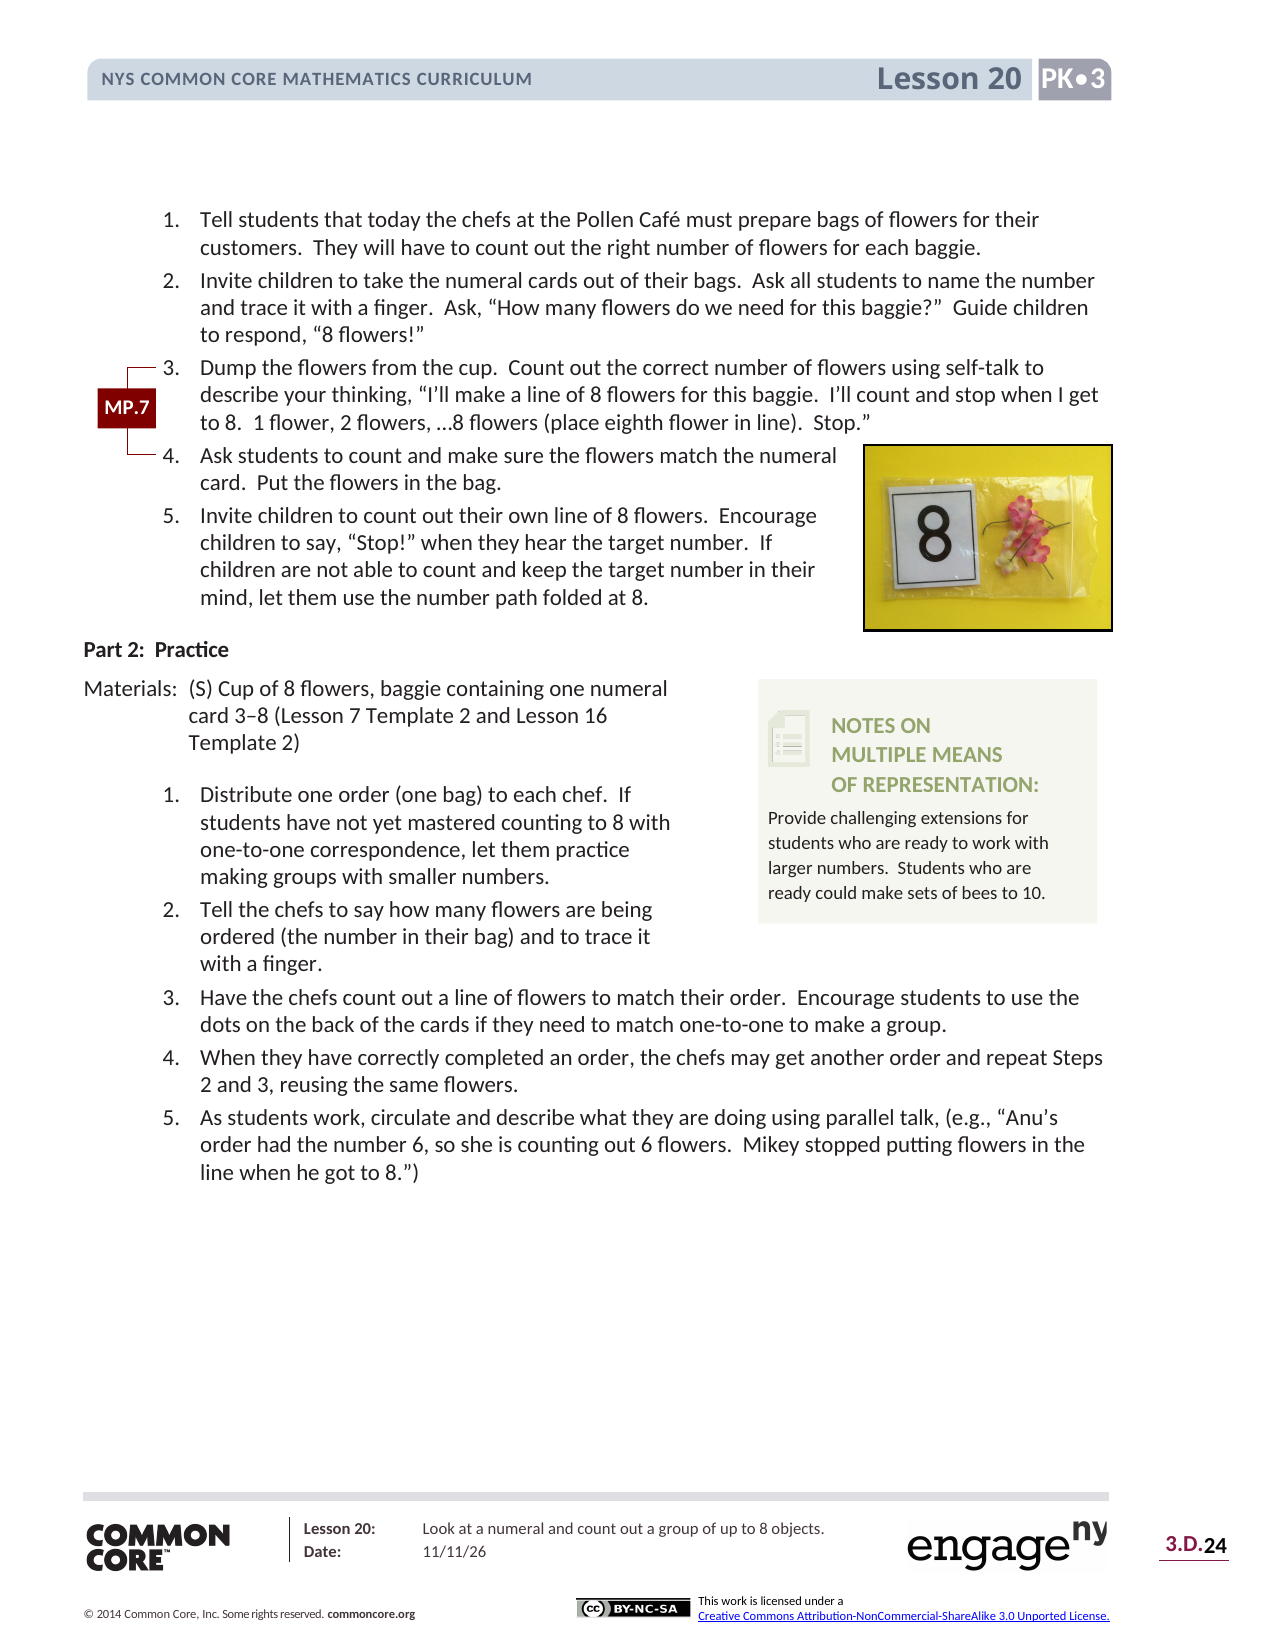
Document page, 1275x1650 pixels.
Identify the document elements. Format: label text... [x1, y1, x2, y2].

list Tell the chefs to say how many flowers are being ordered (the number in their bag) and to trace it with a finger. [162, 896, 683, 977]
list Distribute one order (one bag) to each chef. If students have not yet mastered counting to 8 with one-to-one correspondence, let them practice making groups with smaller numbers. [162, 781, 683, 889]
picture [906, 1518, 1107, 1573]
picture [574, 1598, 691, 1617]
list Invite children to count out their own line of 8 flowers. Encourage children to say, “Stop!” when they hear the target number. If children are not able to count and keep the target number in their mind, let them use the number path folded at 8. [162, 502, 862, 610]
list Have the chefs count out a line of flowers to match their order. Encourage students to use the dots on the back of the cards if they need to match one-to-one to make a group. [162, 983, 1105, 1037]
picture [865, 446, 1111, 629]
list As students work, circulate and describe what they are doing using parallel talk, (e.g., “Anu’s order had the number 6, so she is counting out 6 flowers. Mikey stopped putting flowers in the line when he got to 8.”) [162, 1104, 1108, 1185]
text Materials: (S) Cup of 8 flowers, baggie containing one numeral card 3–8 (Lesson 7 Template 2 and Lesson 16 Template 2) [83, 675, 683, 756]
list Tell students that today the chefs at the Pollen Café must prepare bags of flowers for their customers. They will have to count out the right number of flowers for each baggie. [162, 206, 1108, 260]
list Ask students to count and make sure the flowers match the numeral card. Put the flowers in the bag. [162, 442, 1108, 496]
list Invite children to take the numeral cards out of their bags. Ask all students to name the number and trace it with a finger. Ask, “How many flowers do we need for this baggie?” Guide children to respond, “8 flowers!” [162, 267, 1108, 348]
text Part 2: Practice [83, 635, 683, 662]
list Dump the flowers from the cup. Count out the correct number of flowers using self-talk to describe your thinking, “I’ll make a line of 8 flowers for this baggie. I’ll count and stop when I get to 8. 1 flower, 2 flowers, …8 flowers (place eighth flower in line). Stop.” [162, 354, 1108, 435]
picture [767, 710, 810, 767]
list When they have correctly completed an order, the chefs may get another order and repeat Steps 2 and 3, reusing the same flowers. [162, 1044, 1108, 1098]
picture [81, 1518, 234, 1576]
